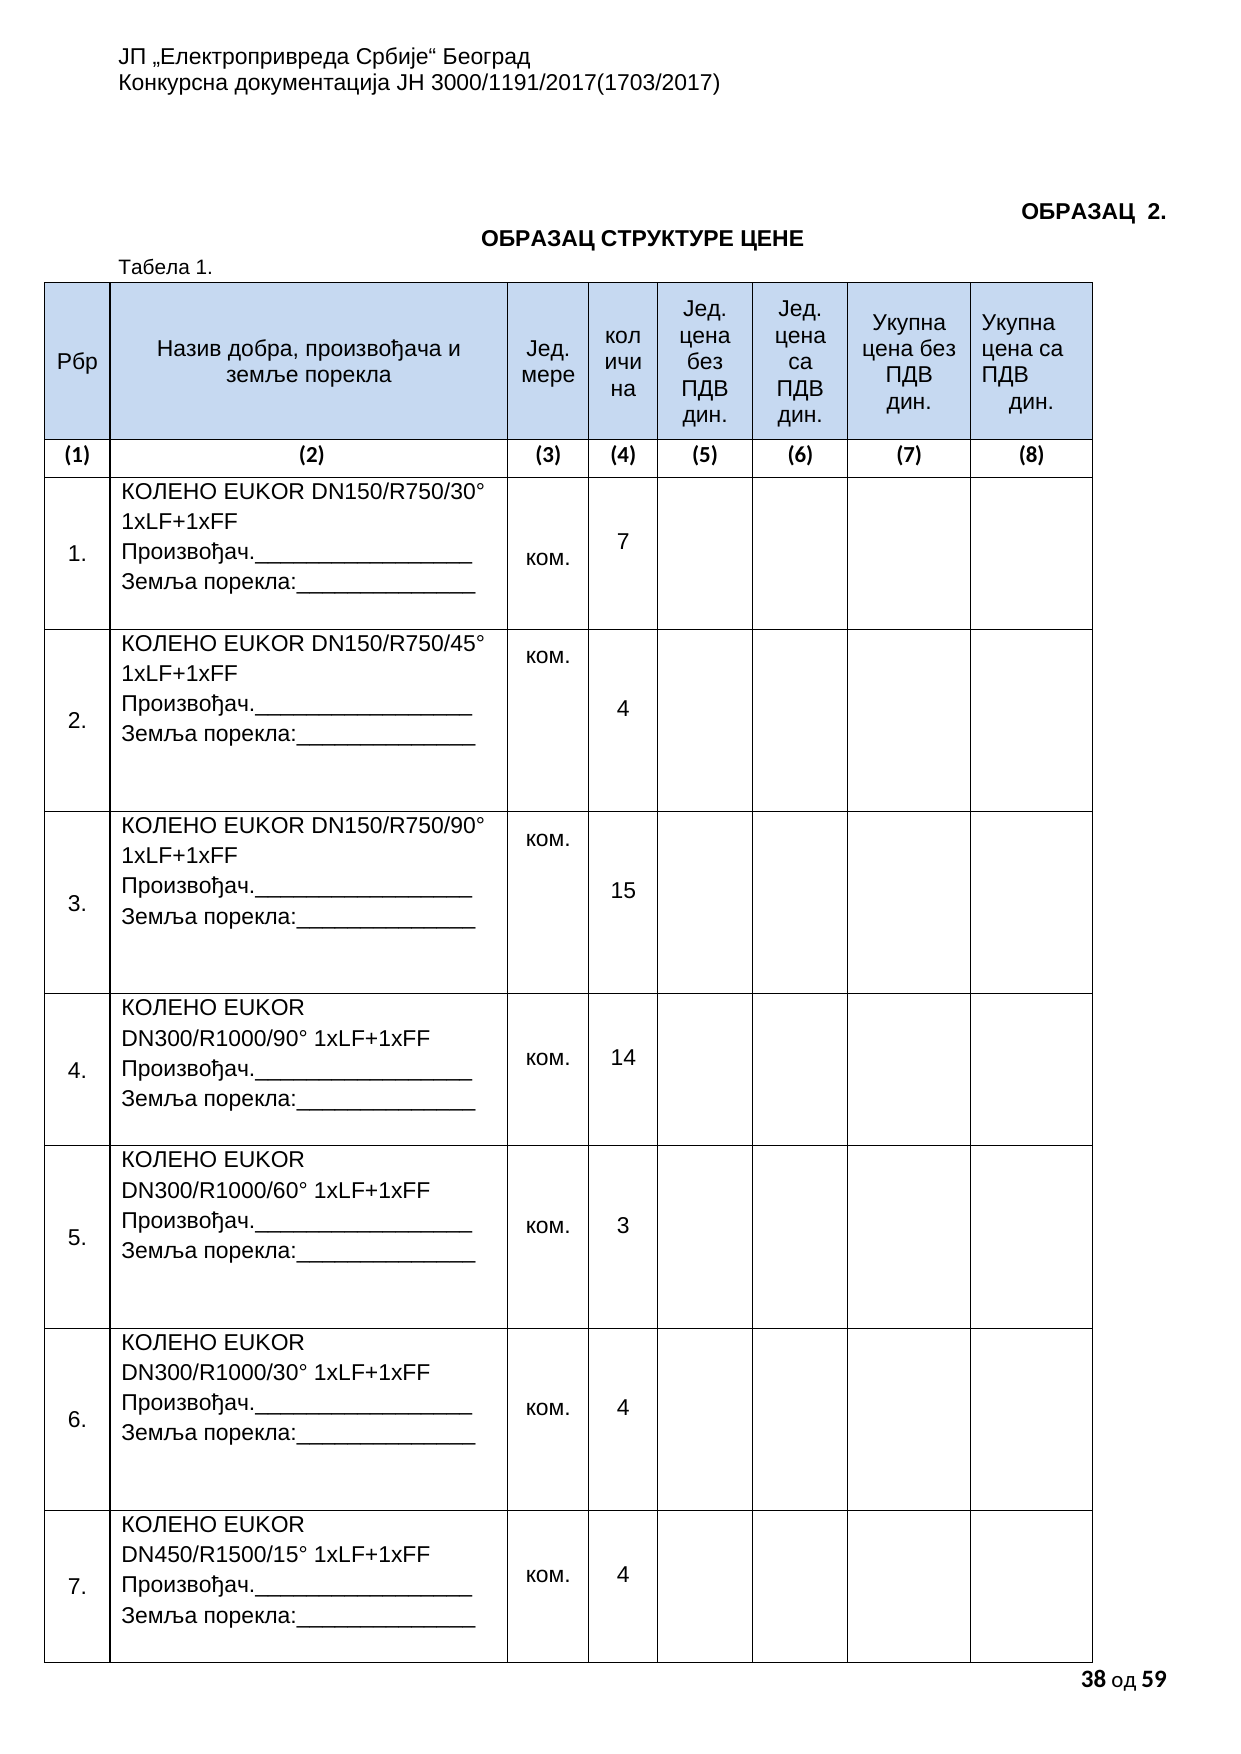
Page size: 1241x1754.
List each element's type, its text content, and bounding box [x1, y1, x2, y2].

table_cell (2) [111, 440, 507, 477]
table_cell [753, 478, 847, 629]
table_header количина [589, 283, 657, 439]
table_header Јед. цена без ПДВ дин. [658, 283, 752, 439]
table_cell [753, 812, 847, 993]
table_cell ком. [508, 1511, 588, 1662]
table_cell [971, 1511, 1092, 1662]
table_header Јед. цена са ПДВ дин. [753, 283, 847, 439]
table_cell [971, 478, 1092, 629]
text ОБРАЗАЦ СТРУКТУРЕ ЦЕНЕ [118, 224, 1166, 251]
table_cell ком. [508, 1146, 588, 1328]
table_cell [971, 994, 1092, 1145]
table_cell (5) [658, 440, 752, 477]
table_header Укупна цена са ПДВ дин. [971, 283, 1092, 439]
table_cell [971, 1329, 1092, 1510]
table_cell [658, 1329, 752, 1510]
text Табела 1. [118, 255, 1166, 279]
table_header Укупна цена без ПДВ дин. [848, 283, 970, 439]
table_cell [753, 1329, 847, 1510]
table_cell ком. [508, 478, 588, 629]
table_cell ком. [508, 812, 588, 993]
table_cell 7 [589, 478, 657, 629]
table_cell (1) [45, 440, 109, 477]
table_cell 4 [589, 1329, 657, 1510]
table_cell (8) [971, 440, 1092, 477]
table_cell 3. [45, 812, 109, 993]
table_cell [658, 478, 752, 629]
table_cell [848, 630, 970, 811]
table_header Назив добра, произвођача и земље порекла [111, 283, 507, 439]
table_cell КОЛЕНО EUKOR DN150/R750/30° 1xLF+1xFF Произвођач._________________ Земља порекла:______________ [111, 478, 507, 629]
text ОБРАЗАЦ 2. [118, 198, 1166, 224]
table_cell [971, 812, 1092, 993]
table_cell КОЛЕНО EUKOR DN300/R1000/30° 1xLF+1xFF Произвођач._________________ Земља порекла:______________ [111, 1329, 507, 1510]
table_cell [848, 1146, 970, 1328]
table_cell 5. [45, 1146, 109, 1328]
table_cell [848, 1511, 970, 1662]
table_cell [753, 1511, 847, 1662]
table_cell (3) [508, 440, 588, 477]
table_cell [753, 1146, 847, 1328]
table_cell [658, 630, 752, 811]
table_cell КОЛЕНО EUKOR DN150/R750/90° 1xLF+1xFF Произвођач._________________ Земља порекла:______________ [111, 812, 507, 993]
table_cell 6. [45, 1329, 109, 1510]
table_cell 4. [45, 994, 109, 1145]
table_cell КОЛЕНО EUKOR DN300/R1000/90° 1xLF+1xFF Произвођач._________________ Земља порекла:______________ [111, 994, 507, 1145]
table_cell [658, 994, 752, 1145]
table_cell 1. [45, 478, 109, 629]
table_cell (6) [753, 440, 847, 477]
table_cell КОЛЕНО EUKOR DN450/R1500/15° 1xLF+1xFF Произвођач._________________ Земља порекла:______________ [111, 1511, 507, 1662]
table_cell [848, 994, 970, 1145]
table_header Рбр [45, 283, 109, 439]
table_cell ком. [508, 1329, 588, 1510]
table_cell 4 [589, 630, 657, 811]
table_cell [848, 1329, 970, 1510]
table_cell [658, 812, 752, 993]
table_cell 14 [589, 994, 657, 1145]
table_cell 15 [589, 812, 657, 993]
table_cell [658, 1146, 752, 1328]
table_cell [971, 1146, 1092, 1328]
table_header Јед. мере [508, 283, 588, 439]
table_cell [848, 812, 970, 993]
table_cell 3 [589, 1146, 657, 1328]
table_cell КОЛЕНО EUKOR DN300/R1000/60° 1xLF+1xFF Произвођач._________________ Земља порекла:______________ [111, 1146, 507, 1328]
table_cell 2. [45, 630, 109, 811]
table_cell [753, 994, 847, 1145]
table_cell [848, 478, 970, 629]
table_cell 4 [589, 1511, 657, 1662]
table_cell ком. [508, 994, 588, 1145]
table_cell (4) [589, 440, 657, 477]
table_cell 7. [45, 1511, 109, 1662]
table_cell [753, 630, 847, 811]
table_cell [658, 1511, 752, 1662]
table_cell ком. [508, 630, 588, 811]
table_cell КОЛЕНО EUKOR DN150/R750/45° 1xLF+1xFF Произвођач._________________ Земља порекла:______________ [111, 630, 507, 811]
table_cell (7) [848, 440, 970, 477]
table_cell [971, 630, 1092, 811]
